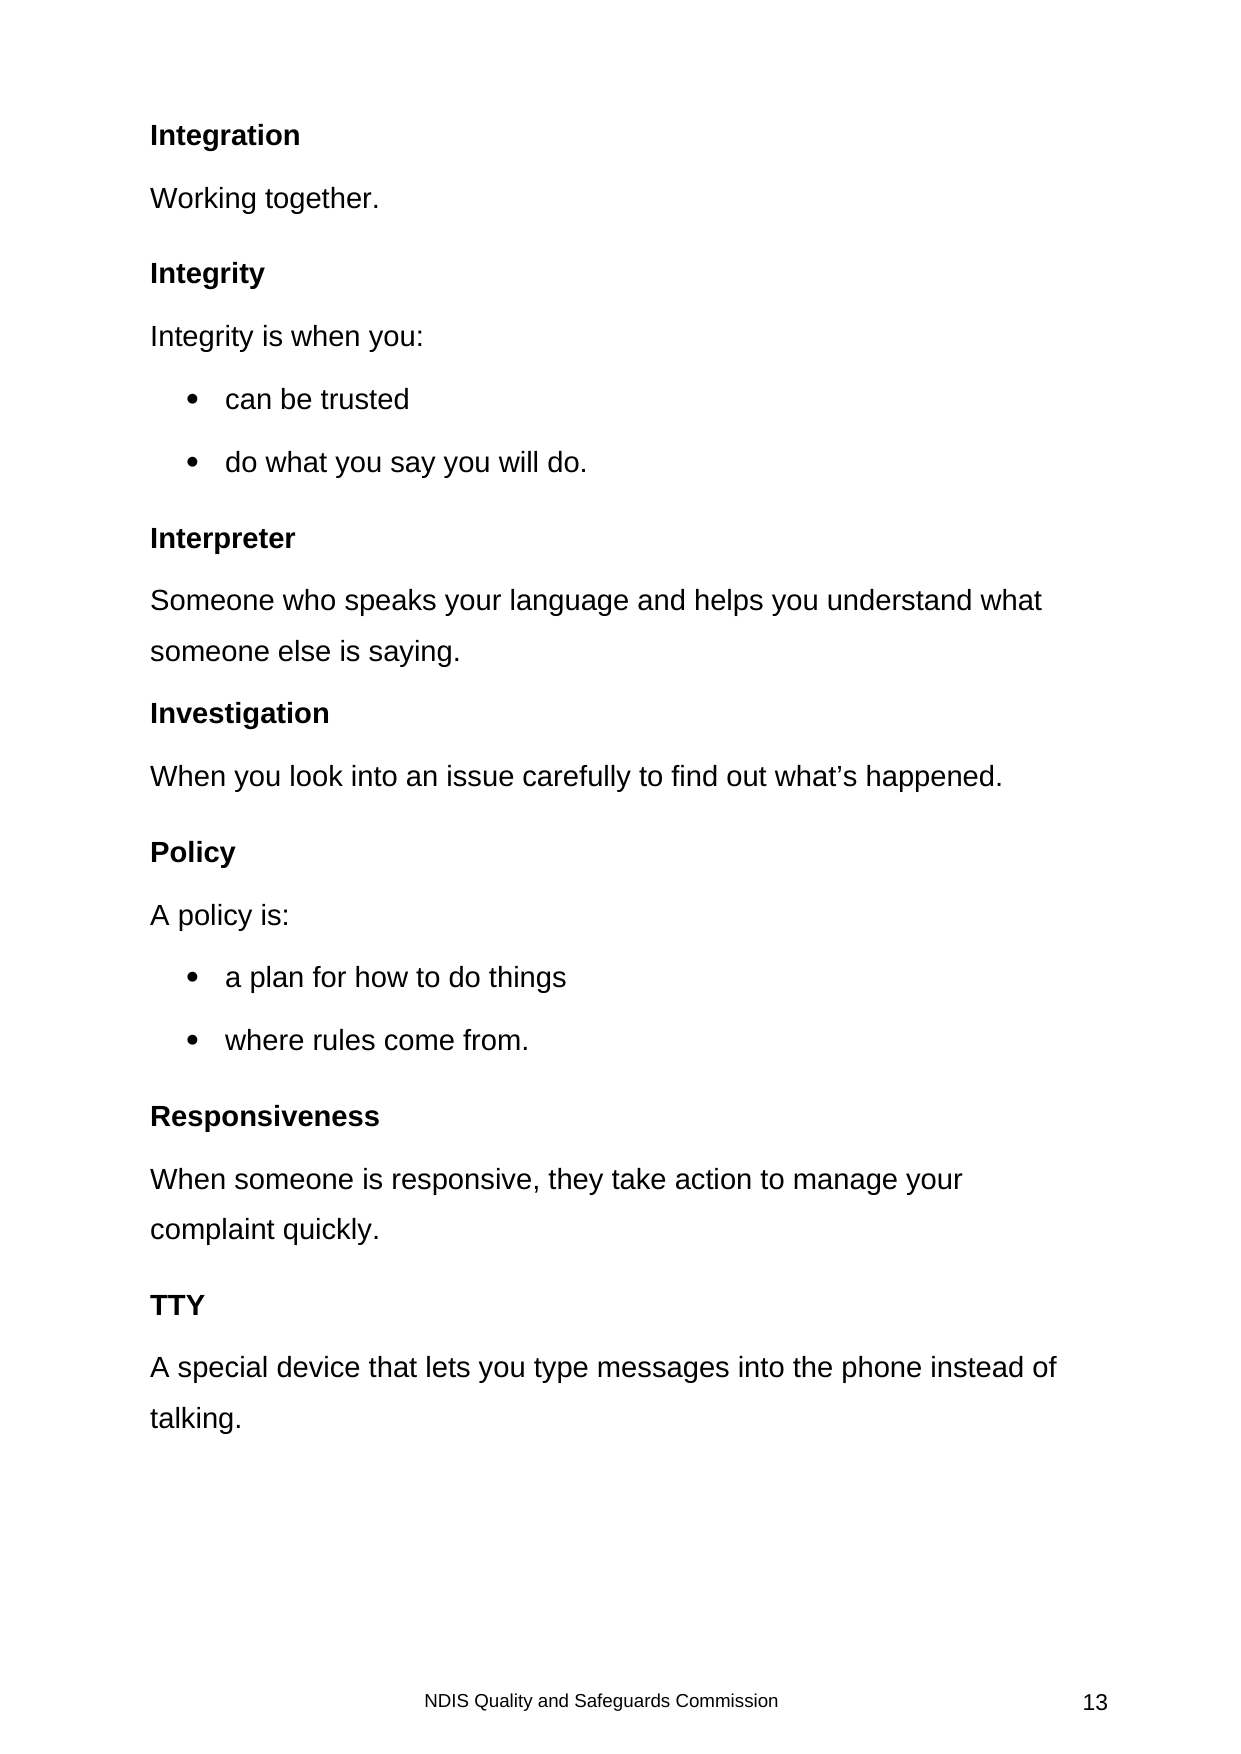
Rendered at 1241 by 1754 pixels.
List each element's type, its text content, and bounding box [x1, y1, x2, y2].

text Investigation [150, 697, 1090, 730]
list where rules come from. [187, 1023, 1090, 1057]
text Integrity [150, 256, 1090, 290]
list do what you say you will do. [187, 445, 1090, 479]
text When you look into an issue carefully to find out what’s happened. [150, 759, 1090, 793]
text Integration [150, 118, 1090, 152]
text Policy [150, 835, 1090, 868]
text Responsiveness [150, 1099, 1090, 1133]
text Integrity is when you: [150, 319, 1090, 353]
text A special device that lets you type messages into the phone instead of talking. [150, 1350, 1090, 1434]
text A policy is: [150, 897, 1090, 931]
text When someone is responsive, they take action to manage your complaint quickly. [150, 1162, 1090, 1246]
list can be trusted [187, 382, 1090, 416]
text Someone who speaks your language and helps you understand what someone else is saying. [150, 583, 1090, 667]
list a plan for how to do things [187, 960, 1090, 994]
text Working together. [150, 181, 1090, 214]
text TTY [150, 1287, 1090, 1321]
text Interpreter [150, 521, 1090, 554]
